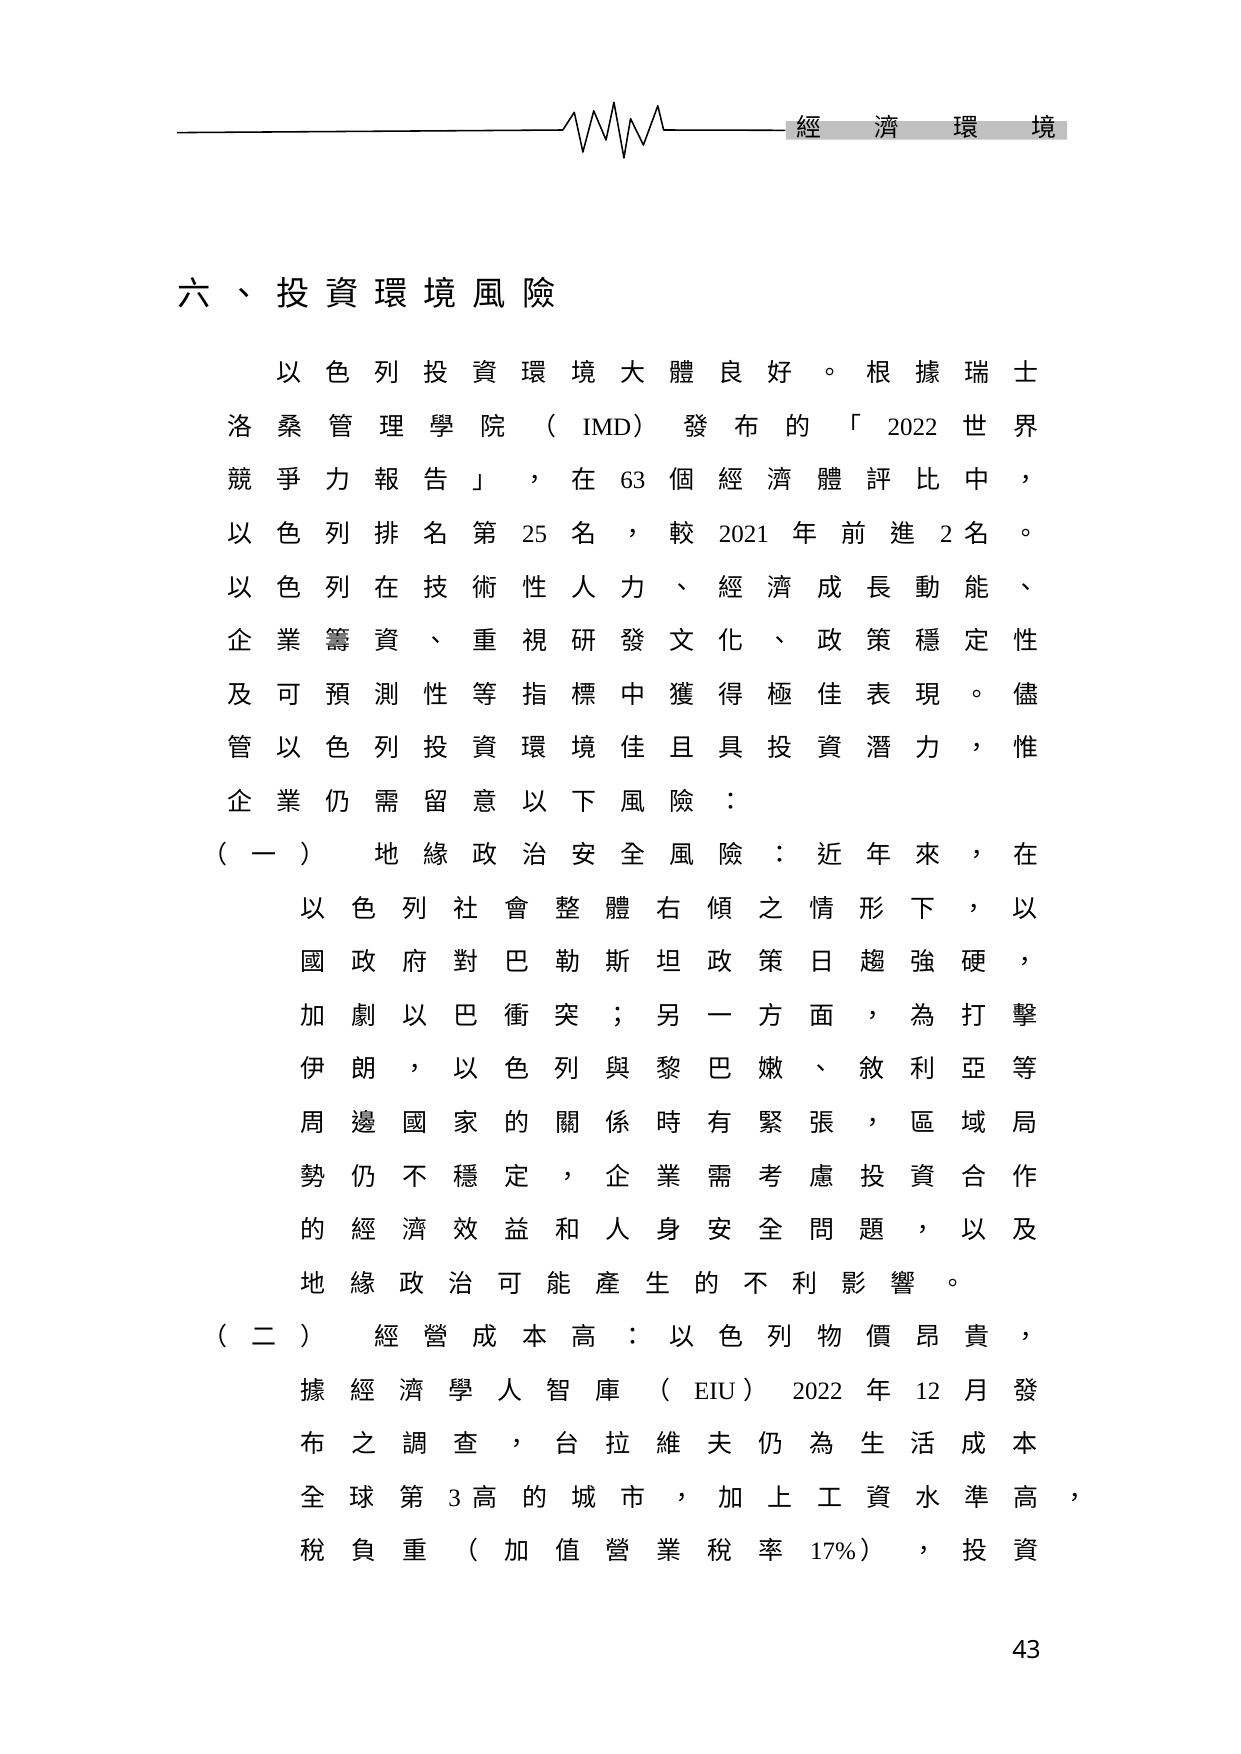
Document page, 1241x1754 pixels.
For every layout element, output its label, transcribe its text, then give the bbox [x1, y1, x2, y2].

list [202, 1308, 1063, 1576]
text 以色列投資環境大體良好。根據瑞士洛桑管理學院（IMD）發布的「2022世界競爭力報告」，在63個經濟體評比中，以色列排名第25名，較2021年前進2名。以色列在技術性人力、經濟成長動能、企業籌資、重視研發文化、政策穩定性及可預測性等指標中獲得極佳表現。儘管以色列投資環境佳且具投資潛力，惟企業仍需留意以下風險： [219, 344, 1063, 826]
text 六、投資環境風險 [178, 264, 1063, 317]
list 地緣政治安全風險：近年來，在以色列社會整體右傾之情形下，以國政府對巴勒斯坦政策日趨強硬，加劇以巴衝突；另一方面，為打擊伊朗，以色列與黎巴嫩、敘利亞等周邊國家的關係時有緊張，區域局勢仍不穩定，企業需考慮投資合作的經濟效益和人身安全問題，以及地緣政治可能產生的不利影響。 [202, 826, 1063, 1308]
